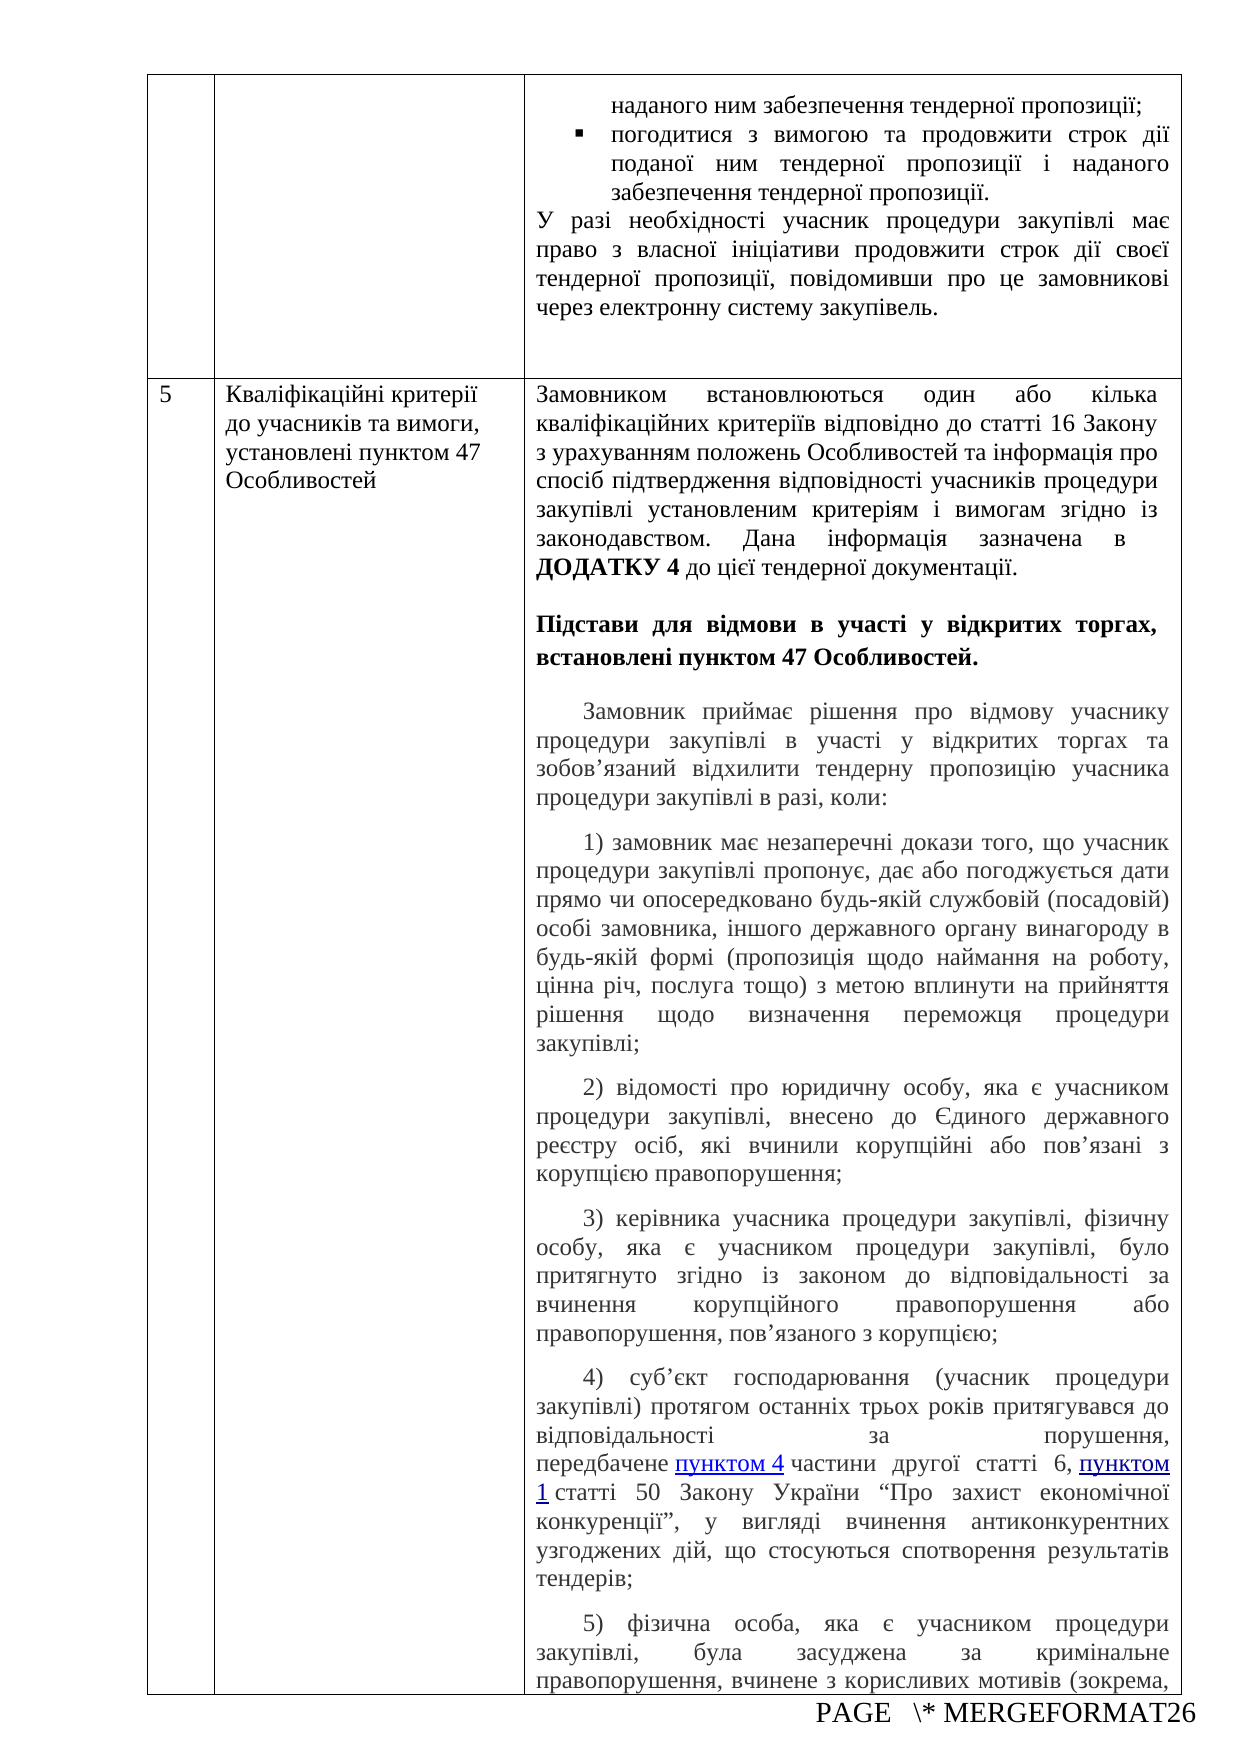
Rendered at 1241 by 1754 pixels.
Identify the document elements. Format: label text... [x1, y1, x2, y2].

table_cell 4 [148, 75, 214, 378]
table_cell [525, 75, 1181, 378]
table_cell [525, 379, 1181, 1694]
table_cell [215, 75, 524, 378]
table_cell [215, 379, 524, 1694]
table_cell 5 [148, 379, 214, 1694]
